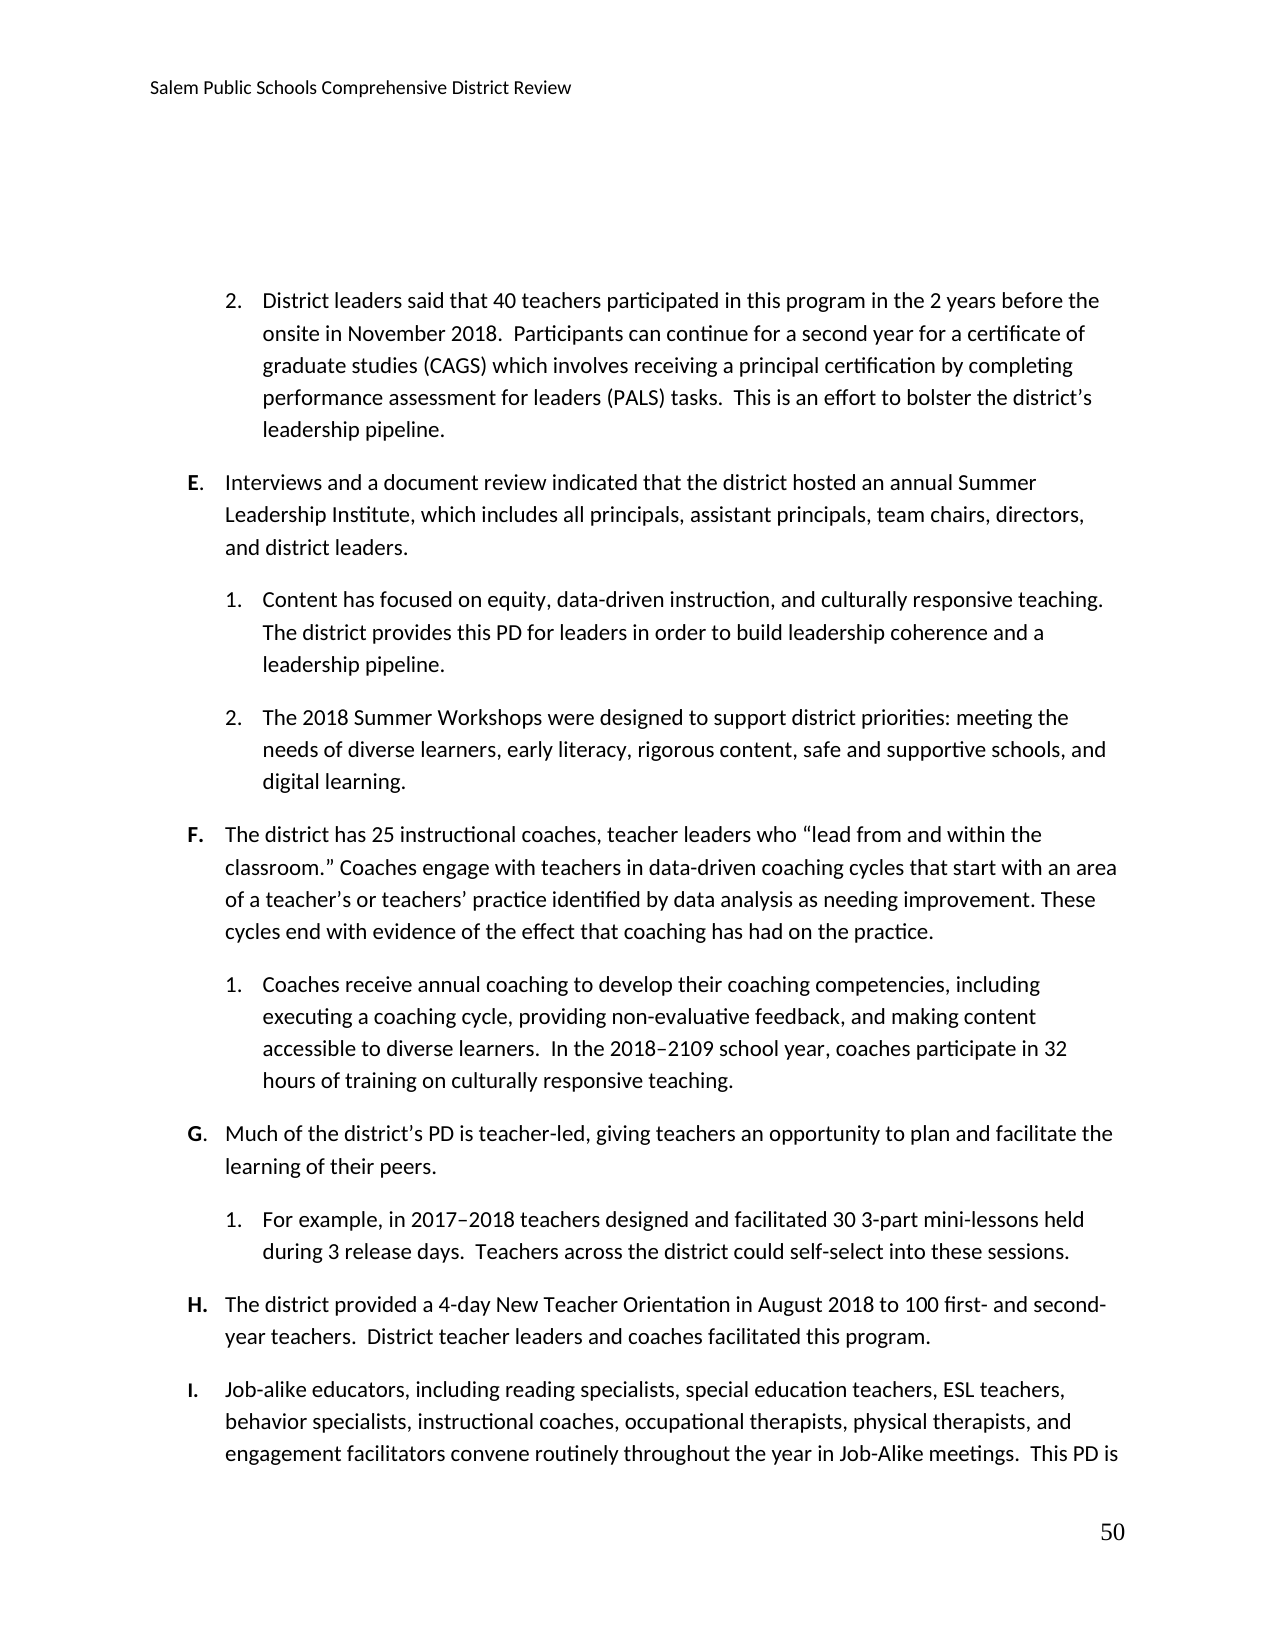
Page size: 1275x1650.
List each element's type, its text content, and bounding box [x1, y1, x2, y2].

text 1. For example, in 2017–2018 teachers designed and facilitated 30 3-part mini-lessons held during 3 release days. Teachers across the district could self-select into these sessions. [150, 1205, 1125, 1265]
text E. Interviews and a document review indicated that the district hosted an annual Summer Leadership Institute, which includes all principals, assistant principals, team chairs, directors, and district leaders. [187, 468, 1125, 561]
text G. Much of the district’s PD is teacher-led, giving teachers an opportunity to plan and facilitate the learning of their peers. [187, 1119, 1125, 1180]
text H. The district provided a 4-day New Teacher Orientation in August 2018 to 100 first- and second- year teachers. District teacher leaders and coaches facilitated this program. [187, 1290, 1125, 1350]
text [187, 1375, 1125, 1468]
list District leaders said that 40 teachers participated in this program in the 2 years before the onsite in November 2018. Participants can continue for a second year for a certificate of graduate studies (CAGS) which involves receiving a principal certification by completing performance assessment for leaders (PALS) tasks. This is an effort to bolster the district’s leadership pipeline. [225, 286, 1125, 443]
text 1. Content has focused on equity, data-driven instruction, and culturally responsive teaching. The district provides this PD for leaders in order to build leadership coherence and a leadership pipeline. [225, 586, 1125, 678]
text 2. The 2018 Summer Workshops were designed to support district priorities: meeting the needs of diverse learners, early literacy, rigorous content, safe and supportive schools, and digital learning. [225, 703, 1125, 795]
text 1. Coaches receive annual coaching to develop their coaching competencies, including executing a coaching cycle, providing non-evaluative feedback, and making content accessible to diverse learners. In the 2018–2109 school year, coaches participate in 32 hours of training on culturally responsive teaching. [225, 970, 1125, 1094]
text F. The district has 25 instructional coaches, teacher leaders who “lead from and within the classroom.” Coaches engage with teachers in data-driven coaching cycles that start with an area of a teacher’s or teachers’ practice identified by data analysis as needing improvement. These cycles end with evidence of the effect that coaching has had on the practice. [187, 820, 1125, 945]
